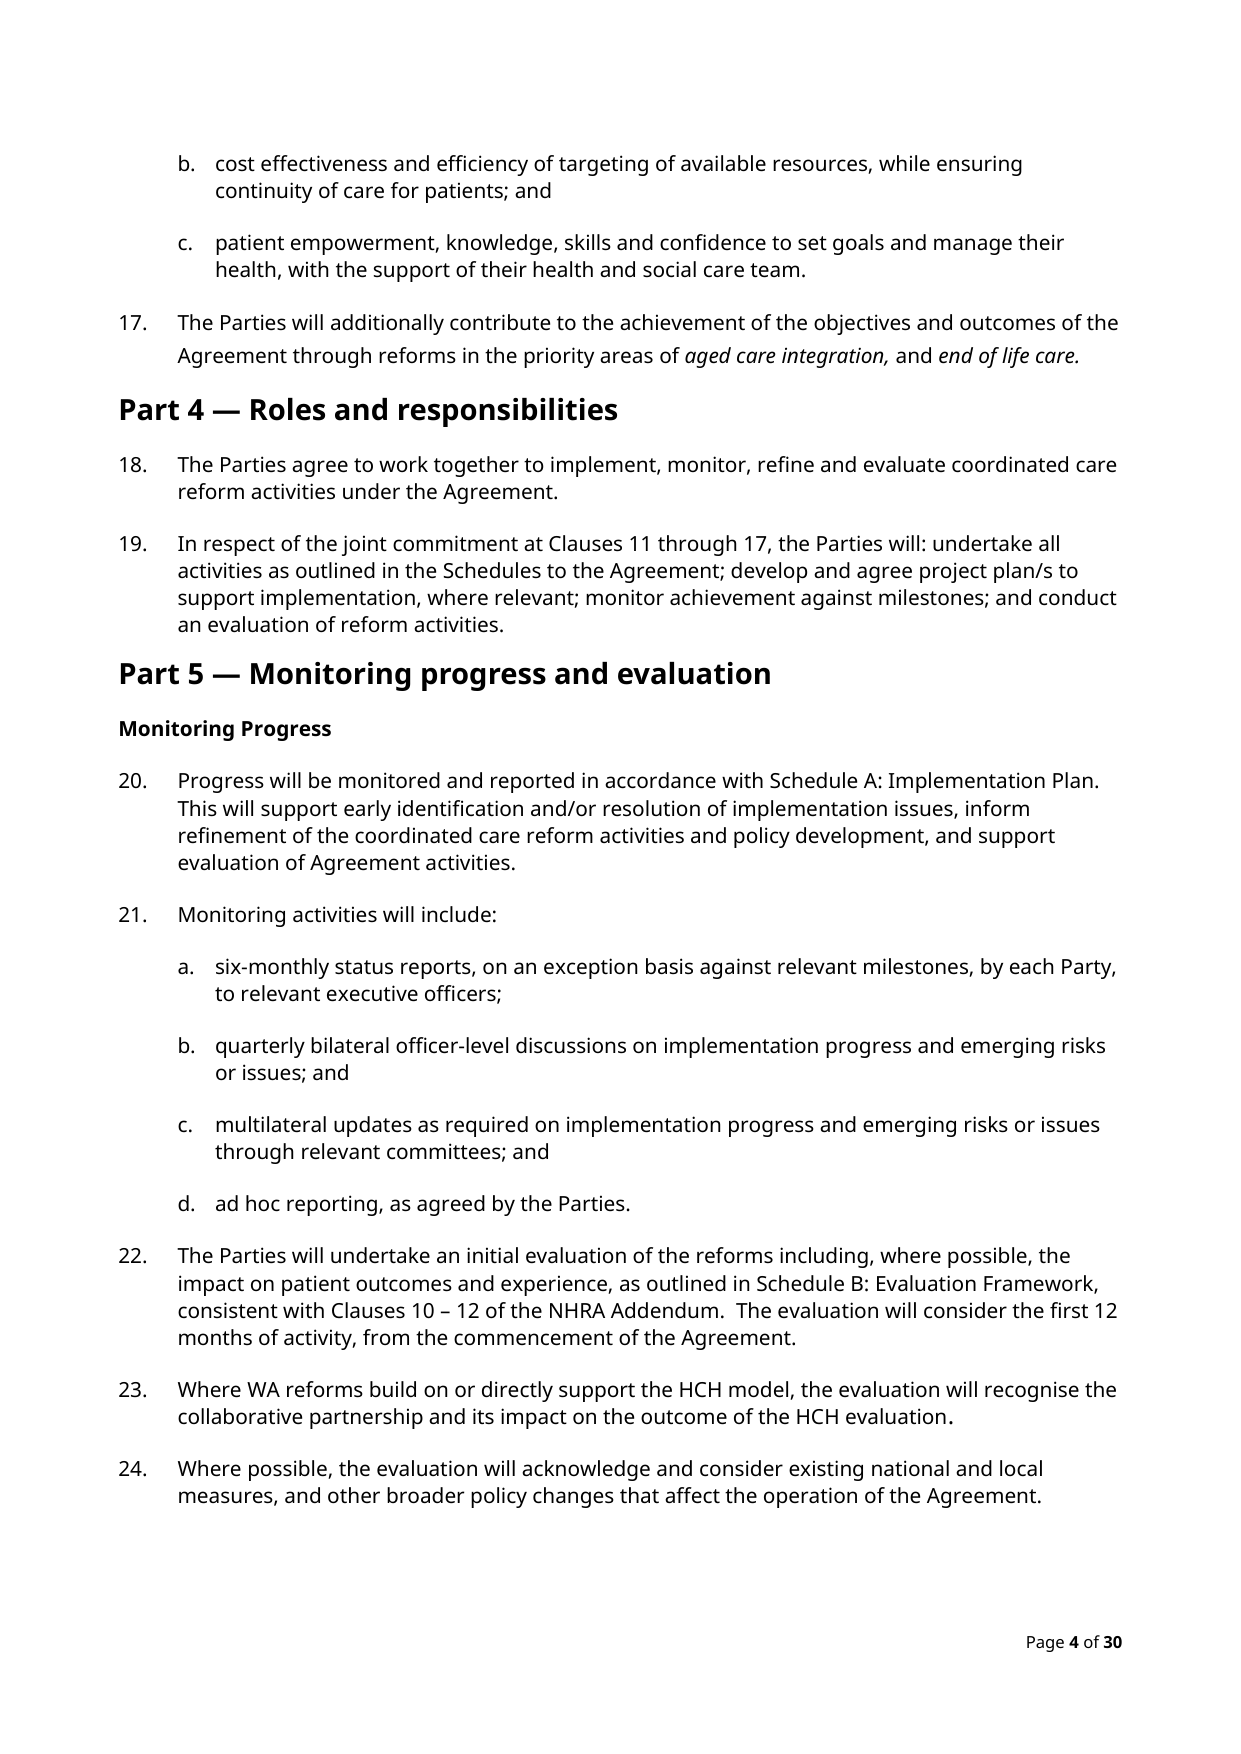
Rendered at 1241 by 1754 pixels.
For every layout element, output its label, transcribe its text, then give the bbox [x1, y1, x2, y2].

list Where possible, the evaluation will acknowledge and consider existing national and local measures, and other broader policy changes that affect the operation of the Agreement. [118, 1455, 1122, 1509]
list Progress will be monitored and reported in accordance with Schedule A: Implementation Plan. This will support early identification and/or resolution of implementation issues, inform refinement of the coordinated care reform activities and policy development, and support evaluation of Agreement activities. [118, 767, 1122, 876]
list cost effectiveness and efficiency of targeting of available resources, while ensuring continuity of care for patients; and [177, 150, 1122, 204]
list six-monthly status reports, on an exception basis against relevant milestones, by each Party, to relevant executive officers; [177, 953, 1122, 1007]
list multilateral updates as required on implementation progress and emerging risks or issues through relevant committees; and [177, 1111, 1122, 1165]
list quarterly bilateral officer-level discussions on implementation progress and emerging risks or issues; and [177, 1032, 1122, 1086]
list The Parties will additionally contribute to the achievement of the objectives and outcomes of the Agreement through reforms in the priority areas of aged care integration, and end of life care. [118, 308, 1122, 369]
subtitle Part 4 — Roles and responsibilities [118, 398, 1122, 426]
list The Parties agree to work together to implement, monitor, refine and evaluate coordinated care reform activities under the Agreement. [118, 451, 1122, 505]
subtitle Part 5 — Monitoring progress and evaluation [118, 663, 1122, 690]
list ad hoc reporting, as agreed by the Parties. [177, 1190, 1122, 1217]
list Monitoring activities will include: [118, 901, 1122, 928]
list The Parties will undertake an initial evaluation of the reforms including, where possible, the impact on patient outcomes and experience, as outlined in Schedule B: Evaluation Framework, consistent with Clauses 10 – 12 of the NHRA Addendum. The evaluation will consider the first 12 months of activity, from the commencement of the Agreement. [118, 1242, 1122, 1351]
list patient empowerment, knowledge, skills and confidence to set goals and manage their health, with the support of their health and social care team. [177, 229, 1122, 283]
list In respect of the joint commitment at Clauses 11 through 17, the Parties will: undertake all activities as outlined in the Schedules to the Agreement; develop and agree project plan/s to support implementation, where relevant; monitor achievement against milestones; and conduct an evaluation of reform activities. [118, 530, 1122, 638]
list Where WA reforms build on or directly support the HCH model, the evaluation will recognise the collaborative partnership and its impact on the outcome of the HCH evaluation. [118, 1376, 1122, 1430]
subtitle Monitoring Progress [118, 715, 1122, 742]
